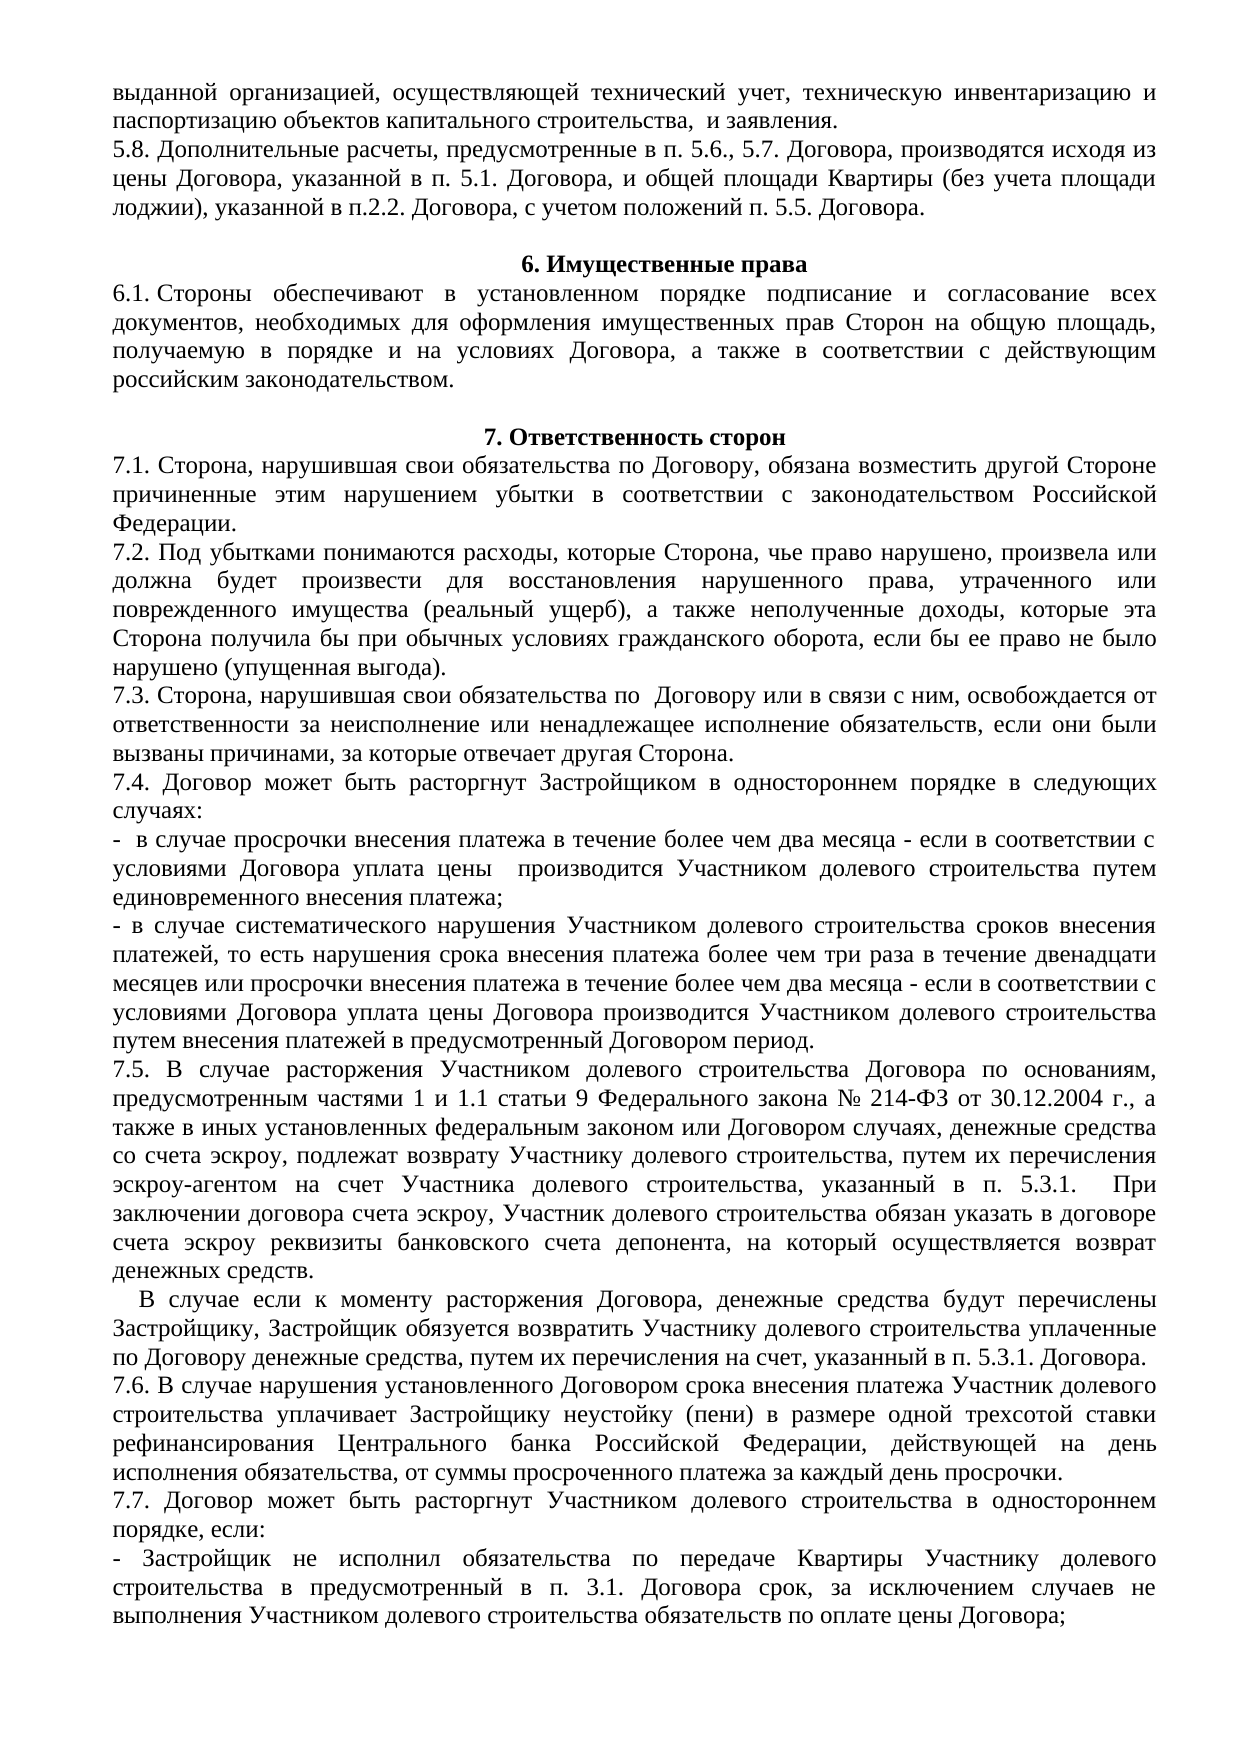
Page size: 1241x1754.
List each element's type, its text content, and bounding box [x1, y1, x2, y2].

text - в случае просрочки внесения платежа в течение более чем два месяца - если в соответствии с условиями Договора уплата цены производится Участником долевого строительства путем единовременного внесения платежа; [112, 824, 1157, 911]
text 7. Ответственность сторон [112, 422, 1157, 451]
text 7.2. Под убытками понимаются расходы, которые Сторона, чье право нарушено, произвела или должна будет произвести для восстановления нарушенного права, утраченного или поврежденного имущества (реальный ущерб), а также неполученные доходы, которые эта Сторона получила бы при обычных условиях гражданского оборота, если бы ее право не было нарушено (упущенная выгода). [112, 537, 1157, 681]
text 5.8. Дополнительные расчеты, предусмотренные в п. 5.6., 5.7. Договора, производятся исходя из цены Договора, указанной в п. 5.1. Договора, и общей площади Квартиры (без учета площади лоджии), указанной в п.2.2. Договора, с учетом положений п. 5.5. Договора. [112, 134, 1157, 221]
text 7.3. Сторона, нарушившая свои обязательства по Договору или в связи с ним, освобождается от ответственности за неисполнение или ненадлежащее исполнение обязательств, если они были вызваны причинами, за которые отвечает другая Сторона. [112, 681, 1157, 767]
text 7.5. В случае расторжения Участником долевого строительства Договора по основаниям, предусмотренным частями 1 и 1.1 статьи 9 Федерального закона № 214-ФЗ от 30.12.2004 г., а также в иных установленных федеральным законом или Договором случаях, денежные средства со счета эскроу, подлежат возврату Участнику долевого строительства, путем их перечисления эскроу-агентом на счет Участника долевого строительства, указанный в п. 5.3.1. При заключении договора счета эскроу, Участник долевого строительства обязан указать в договоре счета эскроу реквизиты банковского счета депонента, на который осуществляется возврат денежных средств. [112, 1054, 1157, 1284]
list Стороны обеспечивают в установленном порядке подписание и согласование всех документов, необходимых для оформления имущественных прав Сторон на общую площадь, получаемую в порядке и на условиях Договора, а также в соответствии с действующим российским законодательством. [112, 278, 1157, 393]
text 7.6. В случае нарушения установленного Договором срока внесения платежа Участник долевого строительства уплачивает Застройщику неустойку (пени) в размере одной трехсотой ставки рефинансирования Центрального банка Российской Федерации, действующей на день исполнения обязательства, от суммы просроченного платежа за каждый день просрочки. [112, 1371, 1157, 1486]
text - Застройщик не исполнил обязательства по передаче Квартиры Участнику долевого строительства в предусмотренный в п. 3.1. Договора срок, за исключением случаев не выполнения Участником долевого строительства обязательств по оплате цены Договора; [112, 1543, 1157, 1629]
text 7.1. Сторона, нарушившая свои обязательства по Договору, обязана возместить другой Стороне причиненные этим нарушением убытки в соответствии с законодательством Российской Федерации. [112, 451, 1157, 537]
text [112, 77, 1157, 134]
text 6. Имущественные права [171, 249, 1157, 278]
text 7.4. Договор может быть расторгнут Застройщиком в одностороннем порядке в следующих случаях: [112, 767, 1157, 824]
text В случае если к моменту расторжения Договора, денежные средства будут перечислены Застройщику, Застройщик обязуется возвратить Участнику долевого строительства уплаченные по Договору денежные средства, путем их перечисления на счет, указанный в п. 5.3.1. Договора. [112, 1284, 1157, 1371]
text 7.7. Договор может быть расторгнут Участником долевого строительства в одностороннем порядке, если: [112, 1486, 1157, 1543]
text - в случае систематического нарушения Участником долевого строительства сроков внесения платежей, то есть нарушения срока внесения платежа более чем три раза в течение двенадцати месяцев или просрочки внесения платежа в течение более чем два месяца - если в соответствии с условиями Договора уплата цены Договора производится Участником долевого строительства путем внесения платежей в предусмотренный Договором период. [112, 911, 1157, 1054]
